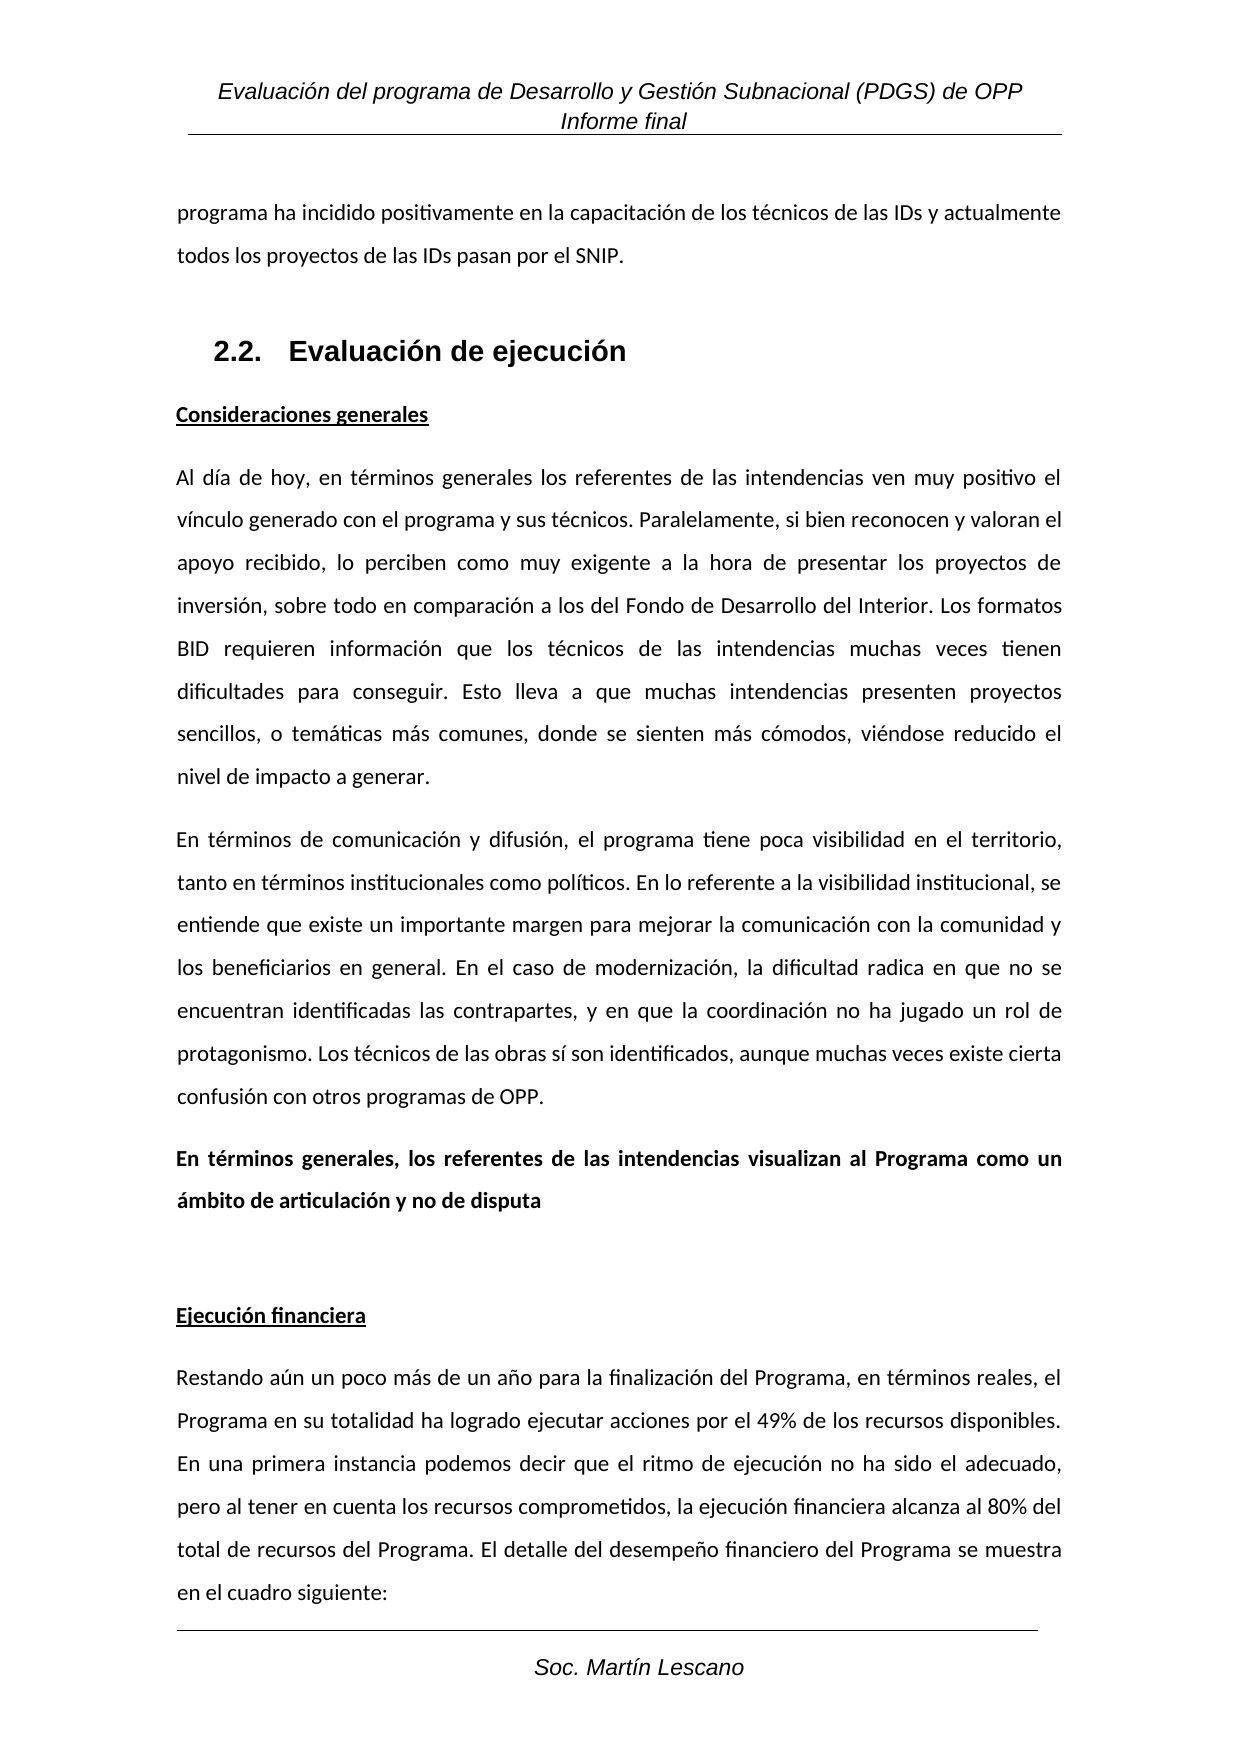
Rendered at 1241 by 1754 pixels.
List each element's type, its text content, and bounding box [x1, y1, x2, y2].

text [176, 198, 1063, 269]
text En términos generales, los referentes de las intendencias visualizan al Programa como un ámbito de articulación y no de disputa [176, 1144, 1063, 1214]
subtitle Ejecución financiera [176, 1301, 1063, 1329]
text Al día de hoy, en términos generales los referentes de las intendencias ven muy positivo el vínculo generado con el programa y sus técnicos. Paralelamente, si bien reconocen y valoran el apoyo recibido, lo perciben como muy exigente a la hora de presentar los proyectos de inversión, sobre todo en comparación a los del Fondo de Desarrollo del Interior. Los formatos BID requieren información que los técnicos de las intendencias muchas veces tienen dificultades para conseguir. Esto lleva a que muchas intendencias presenten proyectos sencillos, o temáticas más comunes, donde se sienten más cómodos, viéndose reducido el nivel de impacto a generar. [176, 463, 1063, 790]
text En términos de comunicación y difusión, el programa tiene poca visibilidad en el territorio, tanto en términos institucionales como políticos. En lo referente a la visibilidad institucional, se entiende que existe un importante margen para mejorar la comunicación con la comunidad y los beneficiarios en general. En el caso de modernización, la dificultad radica en que no se encuentran identificadas las contrapartes, y en que la coordinación no ha jugado un rol de protagonismo. Los técnicos de las obras sí son identificados, aunque muchas veces existe cierta confusión con otros programas de OPP. [176, 825, 1063, 1110]
text Restando aún un poco más de un año para la finalización del Programa, en términos reales, el Programa en su totalidad ha logrado ejecutar acciones por el 49% de los recursos disponibles. En una primera instancia podemos decir que el ritmo de ejecución no ha sido el adecuado, pero al tener en cuenta los recursos comprometidos, la ejecución financiera alcanza al 80% del total de recursos del Programa. El detalle del desempeño financiero del Programa se muestra en el cuadro siguiente: [176, 1363, 1063, 1606]
subtitle Consideraciones generales [176, 400, 1063, 428]
subtitle Evaluación de ejecución [213, 334, 1063, 367]
